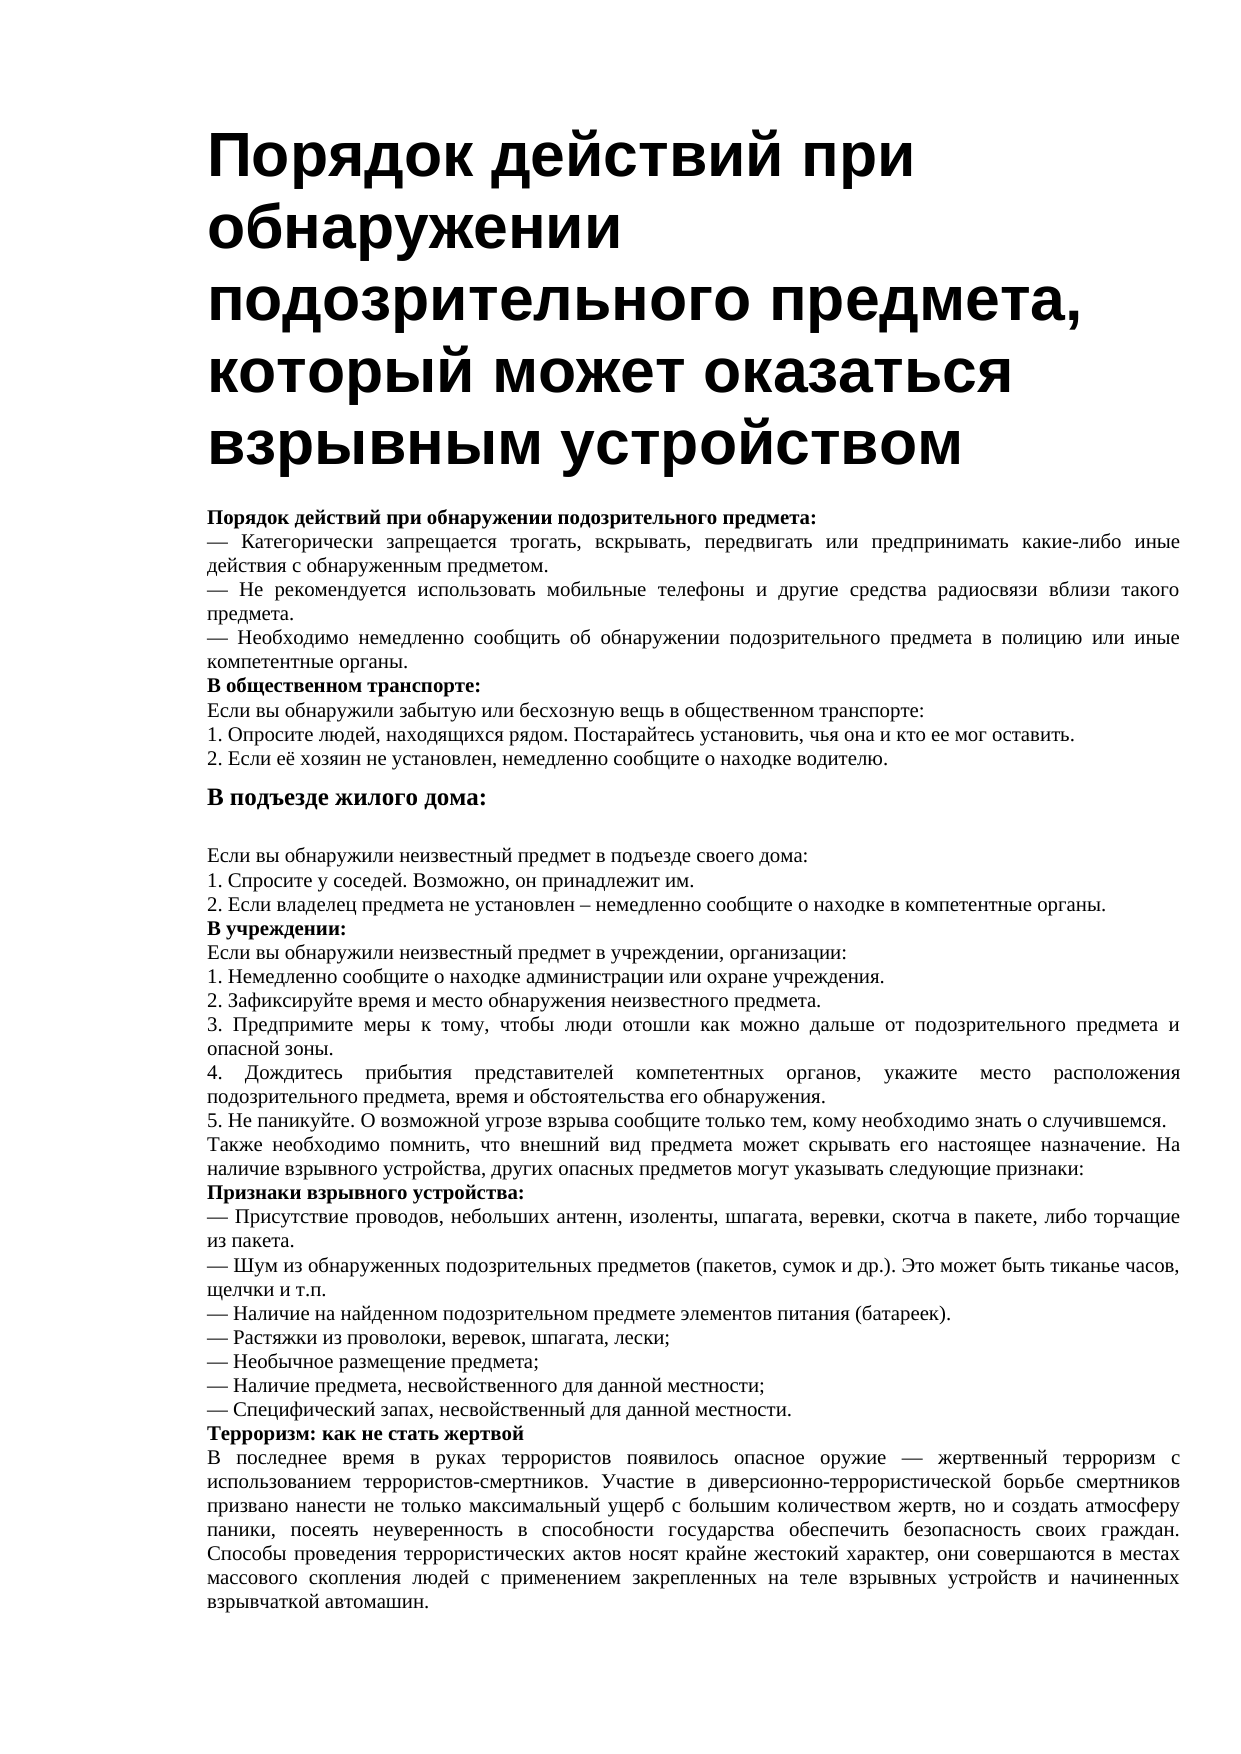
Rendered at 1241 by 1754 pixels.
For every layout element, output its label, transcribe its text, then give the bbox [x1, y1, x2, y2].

text В последнее время в руках террористов появилось опасное оружие — жертвенный терроризм с использованием террористов-смертников. Участие в диверсионно-террористической борьбе смертников призвано нанести не только максимальный ущерб с большим количеством жертв, но и создать атмосферу паники, посеять неуверенность в способности государства обеспечить безопасность своих граждан. Способы проведения террористических актов носят крайне жестокий характер, они совершаются в местах массового скопления людей с применением закрепленных на теле взрывных устройств и начиненных взрывчаткой автомашин. [207, 1445, 1181, 1613]
text — Категорически запрещается трогать, вскрывать, передвигать или предпринимать какие-либо иные действия с обнаруженным предметом. [207, 529, 1181, 577]
text — Необычное размещение предмета; [207, 1349, 1181, 1373]
text — Наличие предмета, несвойственного для данной местности; [207, 1373, 1181, 1397]
text — Присутствие проводов, небольших антенн, изоленты, шпагата, веревки, скотча в пакете, либо торчащие из пакета. [207, 1204, 1181, 1252]
text 1. Спросите у соседей. Возможно, он принадлежит им. [207, 867, 1181, 892]
text — Не рекомендуется использовать мобильные телефоны и другие средства радиосвязи вблизи такого предмета. [207, 577, 1181, 625]
text Если вы обнаружили неизвестный предмет в подъезде своего дома: [207, 843, 1181, 867]
text В общественном транспорте: [207, 673, 1181, 697]
text 1. Немедленно сообщите о находке администрации или охране учреждения. [207, 964, 1181, 988]
text Признаки взрывного устройства: [207, 1180, 1181, 1204]
text — Необходимо немедленно сообщить об обнаружении подозрительного предмета в полицию или иные компетентные органы. [207, 625, 1181, 673]
text — Наличие на найденном подозрительном предмете элементов питания (батареек). [207, 1301, 1181, 1325]
text 2. Зафиксируйте время и место обнаружения неизвестного предмета. [207, 988, 1181, 1012]
text 3. Предпримите меры к тому, чтобы люди отошли как можно дальше от подозрительного предмета и опасной зоны. [207, 1012, 1181, 1060]
text Терроризм: как не стать жертвой [207, 1421, 1181, 1445]
text В подъезде жилого дома: [207, 782, 1181, 811]
text — Растяжки из проволоки, веревок, шпагата, лески; [207, 1325, 1181, 1349]
text Если вы обнаружили неизвестный предмет в учреждении, организации: [207, 940, 1181, 964]
subtitle Порядок действий при обнаружении подозрительного предмета, который может оказаться взрывным устройством [207, 118, 1181, 477]
text 5. Не паникуйте. О возможной угрозе взрыва сообщите только тем, кому необходимо знать о случившемся. [207, 1108, 1181, 1132]
text 2. Если владелец предмета не установлен – немедленно сообщите о находке в компетентные органы. [207, 892, 1181, 916]
text Если вы обнаружили забытую или бесхозную вещь в общественном транспорте: [207, 697, 1181, 722]
text 2. Если её хозяин не установлен, немедленно сообщите о находке водителю. [207, 746, 1181, 770]
text — Шум из обнаруженных подозрительных предметов (пакетов, сумок и др.). Это может быть тиканье часов, щелчки и т.п. [207, 1252, 1181, 1301]
text 4. Дождитесь прибытия представителей компетентных органов, укажите место расположения подозрительного предмета, время и обстоятельства его обнаружения. [207, 1060, 1181, 1108]
text В учреждении: [207, 916, 1181, 940]
text Порядок действий при обнаружении подозрительного предмета: [207, 505, 1181, 529]
text 1. Опросите людей, находящихся рядом. Постарайтесь установить, чья она и кто ее мог оставить. [207, 722, 1181, 746]
text Также необходимо помнить, что внешний вид предмета может скрывать его настоящее назначение. На наличие взрывного устройства, других опасных предметов могут указывать следующие признаки: [207, 1132, 1181, 1180]
text — Специфический запах, несвойственный для данной местности. [207, 1397, 1181, 1421]
